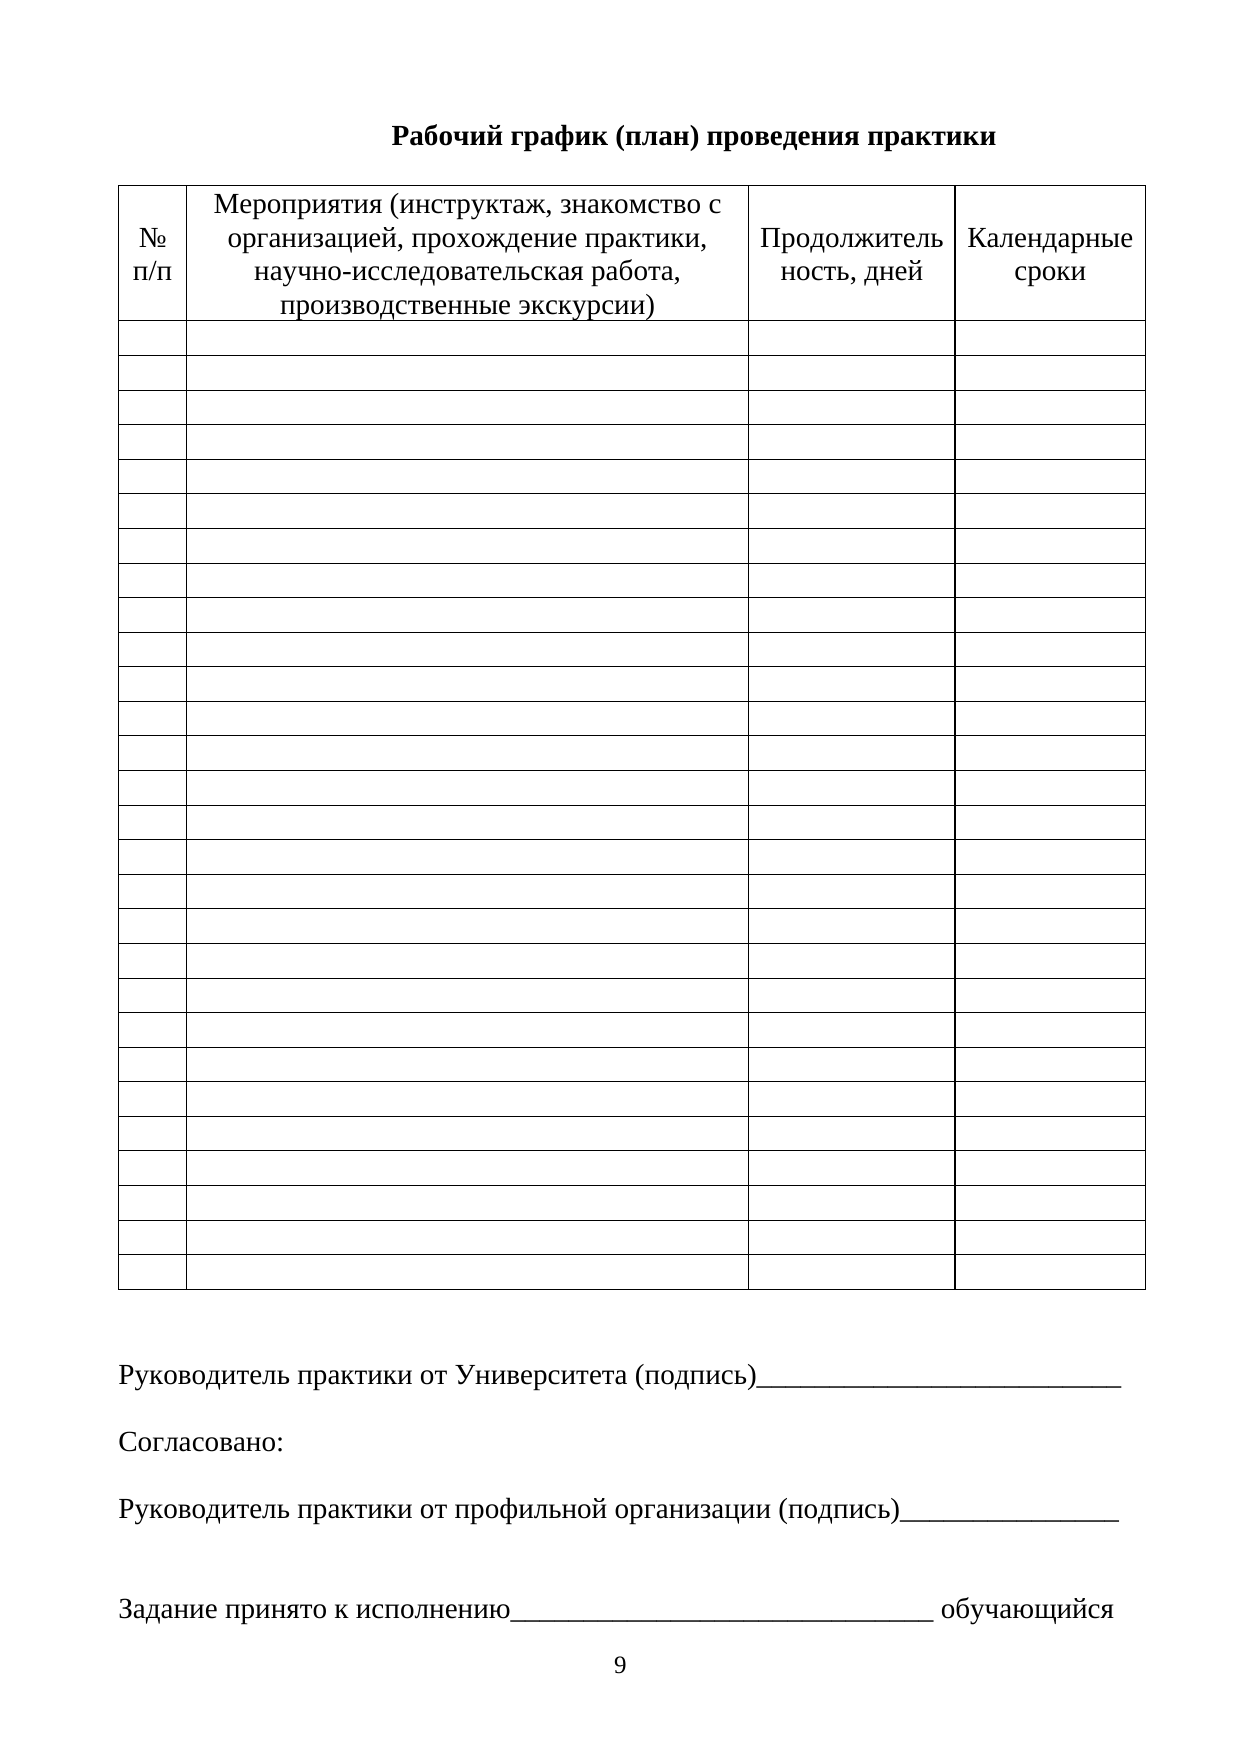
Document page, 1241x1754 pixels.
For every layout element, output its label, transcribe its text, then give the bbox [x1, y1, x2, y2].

table_cell [187, 736, 748, 770]
table_cell [956, 1048, 1145, 1081]
table_cell [956, 1186, 1145, 1219]
table_cell [119, 979, 186, 1012]
table_cell [749, 494, 954, 528]
table_cell [749, 944, 954, 977]
table_cell [956, 736, 1145, 770]
table_cell [749, 1117, 954, 1150]
table_cell [187, 909, 748, 943]
table_cell [749, 806, 954, 839]
table_cell [119, 1013, 186, 1047]
table_cell [956, 1013, 1145, 1047]
text Задание принято к исполнению_____________________________ обучающийся [118, 1592, 1122, 1625]
table_header Календарные сроки [956, 186, 1145, 320]
table_cell [187, 460, 748, 493]
table_cell [956, 633, 1145, 666]
table_cell [187, 564, 748, 597]
table_cell [187, 667, 748, 701]
table_cell [119, 840, 186, 874]
table_cell [749, 875, 954, 908]
table_cell [119, 564, 186, 597]
table_cell [187, 356, 748, 389]
table_cell [956, 771, 1145, 804]
text Согласовано: [118, 1424, 1122, 1457]
table_cell [119, 702, 186, 735]
table_cell [187, 702, 748, 735]
table_cell [749, 1048, 954, 1081]
table_cell [749, 356, 954, 389]
table_cell [956, 875, 1145, 908]
table_cell [749, 529, 954, 562]
table_cell [119, 1255, 186, 1289]
table_cell [187, 1013, 748, 1047]
table_cell [119, 598, 186, 632]
table_cell [187, 840, 748, 874]
table_cell [119, 1048, 186, 1081]
table_cell [749, 564, 954, 597]
table_cell [187, 633, 748, 666]
table_cell [749, 736, 954, 770]
table_cell [749, 1186, 954, 1219]
table_cell [119, 806, 186, 839]
table_cell [956, 598, 1145, 632]
table_cell [749, 1013, 954, 1047]
table_cell [187, 598, 748, 632]
table_cell [956, 1117, 1145, 1150]
text Руководитель практики от профильной организации (подпись)_______________ [118, 1491, 1122, 1524]
table_cell [119, 875, 186, 908]
table_cell [956, 1082, 1145, 1116]
table_cell [119, 771, 186, 804]
table_cell [749, 321, 954, 355]
table_cell [187, 806, 748, 839]
table_cell [119, 425, 186, 459]
table_cell [956, 356, 1145, 389]
table_header № п/п [119, 186, 186, 320]
table_cell [956, 806, 1145, 839]
table_cell [187, 979, 748, 1012]
table_cell [187, 1255, 748, 1289]
table_cell [956, 494, 1145, 528]
table_cell [749, 598, 954, 632]
table_cell [119, 529, 186, 562]
table_cell [749, 667, 954, 701]
text Рабочий график (план) проведения практики [192, 118, 1122, 152]
table_cell [187, 321, 748, 355]
table_cell [749, 909, 954, 943]
table_cell [749, 1221, 954, 1254]
table_cell [119, 667, 186, 701]
table_cell [749, 840, 954, 874]
table_cell [749, 771, 954, 804]
table_cell [749, 460, 954, 493]
table_cell [956, 840, 1145, 874]
table_cell [187, 1048, 748, 1081]
table_cell [187, 425, 748, 459]
table_cell [956, 1151, 1145, 1185]
table_cell [956, 425, 1145, 459]
table_cell [119, 909, 186, 943]
table_cell [956, 564, 1145, 597]
table_cell [749, 1082, 954, 1116]
table_cell [749, 633, 954, 666]
table_cell [956, 667, 1145, 701]
table_cell [956, 702, 1145, 735]
table_header Мероприятия (инструктаж, знакомство с организацией, прохождение практики, научно-исследовательская работа, производственные экскурсии) [187, 186, 748, 320]
table_cell [119, 460, 186, 493]
text Руководитель практики от Университета (подпись)_________________________ [118, 1357, 1122, 1390]
table_cell [187, 391, 748, 424]
table_cell [956, 529, 1145, 562]
table_cell [956, 460, 1145, 493]
table_cell [956, 1221, 1145, 1254]
table_cell [749, 702, 954, 735]
table_cell [119, 321, 186, 355]
table_cell [187, 529, 748, 562]
table_cell [749, 979, 954, 1012]
table_cell [119, 633, 186, 666]
table_cell [187, 1221, 748, 1254]
table_cell [119, 494, 186, 528]
table_cell [956, 909, 1145, 943]
table_cell [187, 875, 748, 908]
table_cell [119, 356, 186, 389]
table_cell [956, 1255, 1145, 1289]
table_cell [749, 1151, 954, 1185]
table_cell [187, 1151, 748, 1185]
table_cell [119, 391, 186, 424]
table_cell [956, 391, 1145, 424]
table_cell [119, 1151, 186, 1185]
table_cell [749, 425, 954, 459]
table_cell [187, 944, 748, 977]
table_cell [119, 1221, 186, 1254]
table_cell [187, 1082, 748, 1116]
table_cell [956, 944, 1145, 977]
table_cell [119, 1082, 186, 1116]
table_cell [187, 494, 748, 528]
table_cell [119, 944, 186, 977]
table_cell [956, 979, 1145, 1012]
table_cell [187, 1186, 748, 1219]
table_cell [956, 321, 1145, 355]
table_cell [119, 1186, 186, 1219]
table_cell [749, 391, 954, 424]
table_cell [187, 771, 748, 804]
table_cell [749, 1255, 954, 1289]
table_cell [119, 1117, 186, 1150]
table_cell [119, 736, 186, 770]
table_header Продолжительность, дней [749, 186, 954, 320]
table_cell [187, 1117, 748, 1150]
